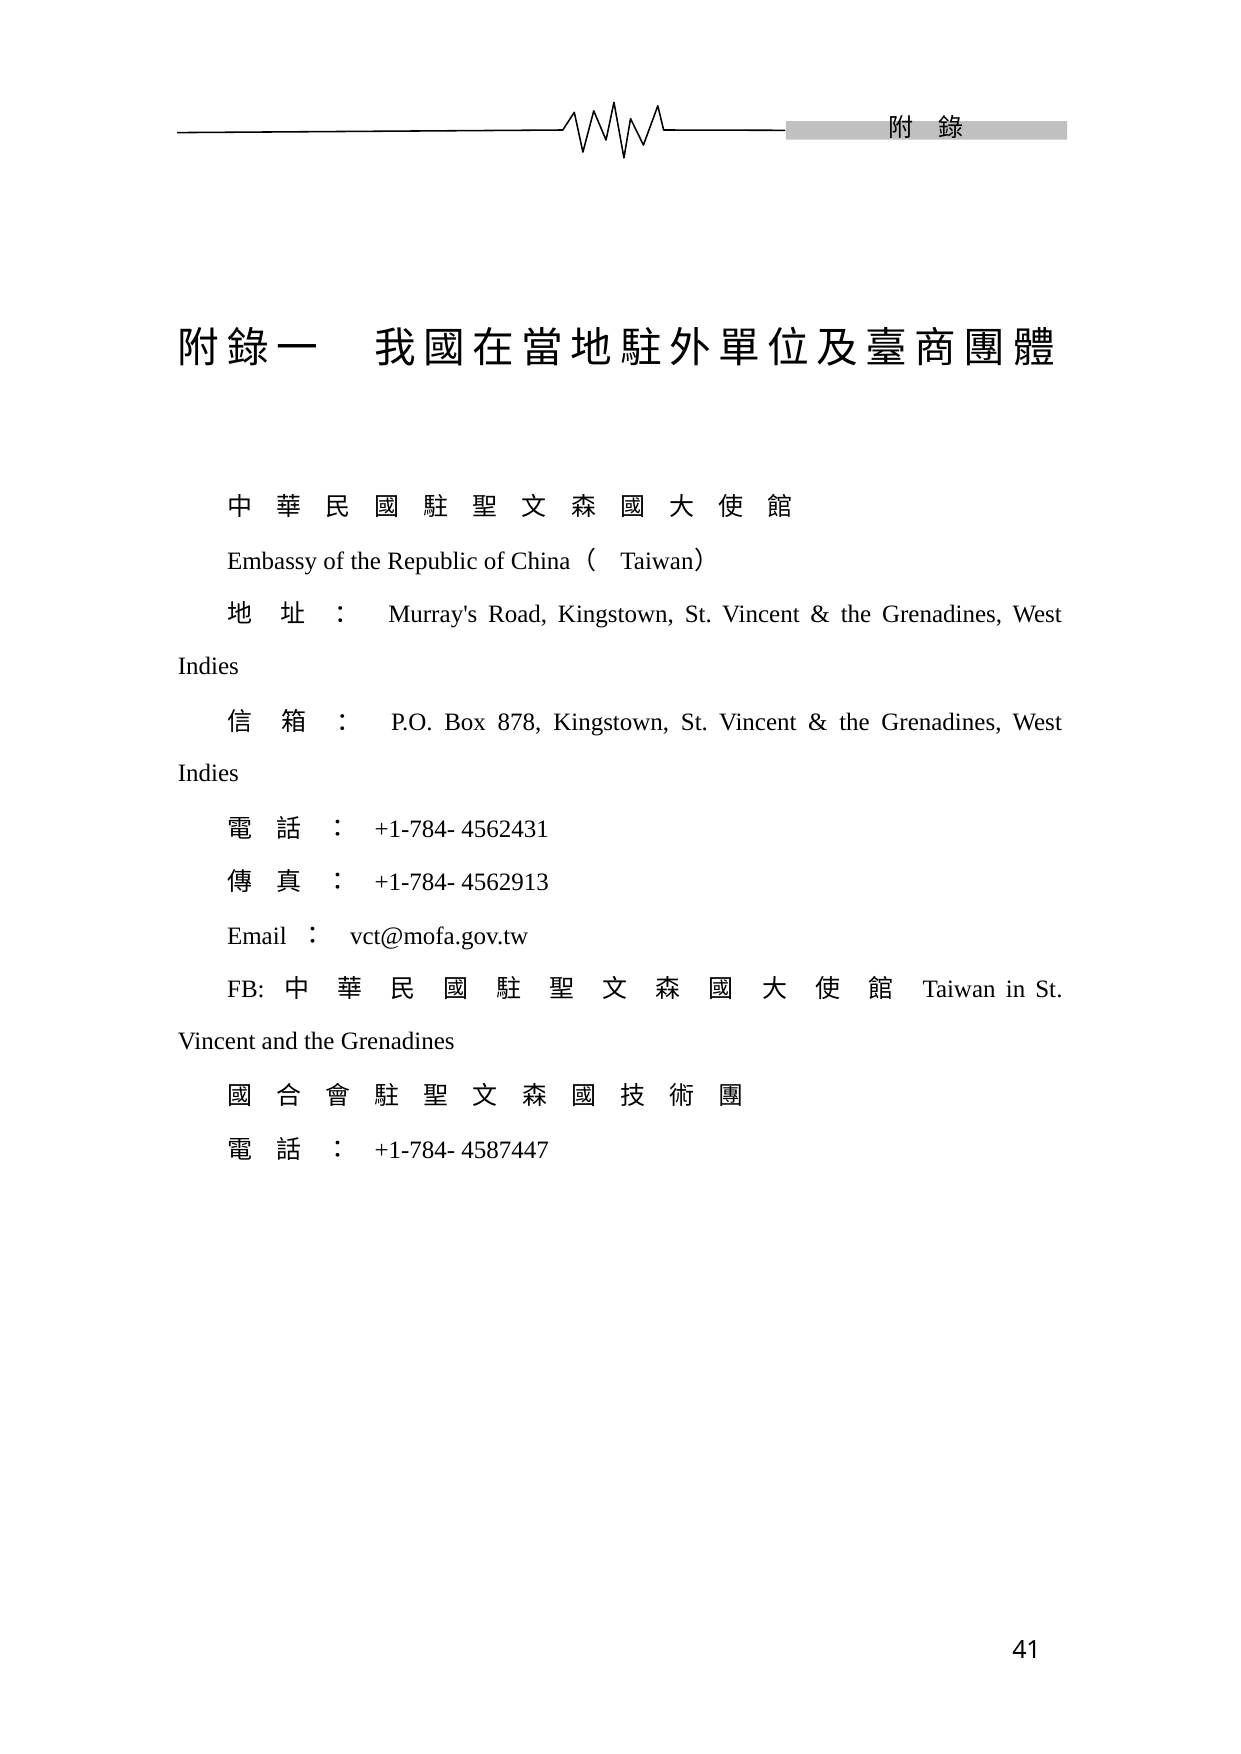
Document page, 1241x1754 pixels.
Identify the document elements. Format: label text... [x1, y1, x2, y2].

text 電話：+1-784- 4587447 [178, 1121, 1063, 1174]
text 地址：Murray's Road, Kingstown, St. Vincent & the Grenadines, West Indies [178, 585, 1063, 692]
text 國合會駐聖文森國技術團 [178, 1067, 1063, 1121]
text 傳真：+1-784- 4562913 [178, 853, 1063, 906]
text FB: 中華民國駐聖文森國大使館Taiwan in St. Vincent and the Grenadines [178, 960, 1063, 1067]
text 中華民國駐聖文森國大使館 [178, 478, 1063, 532]
text 信箱：P.O. Box 878, Kingstown, St. Vincent & the Grenadines, West Indies [178, 692, 1063, 799]
text 電話：+1-784- 4562431 [178, 799, 1063, 853]
text Email：vct@mofa.gov.tw [178, 906, 1063, 960]
text 附錄一 我國在當地駐外單位及臺商團體 [178, 291, 1063, 398]
text Embassy of the Republic of China（Taiwan） [227, 532, 1063, 585]
